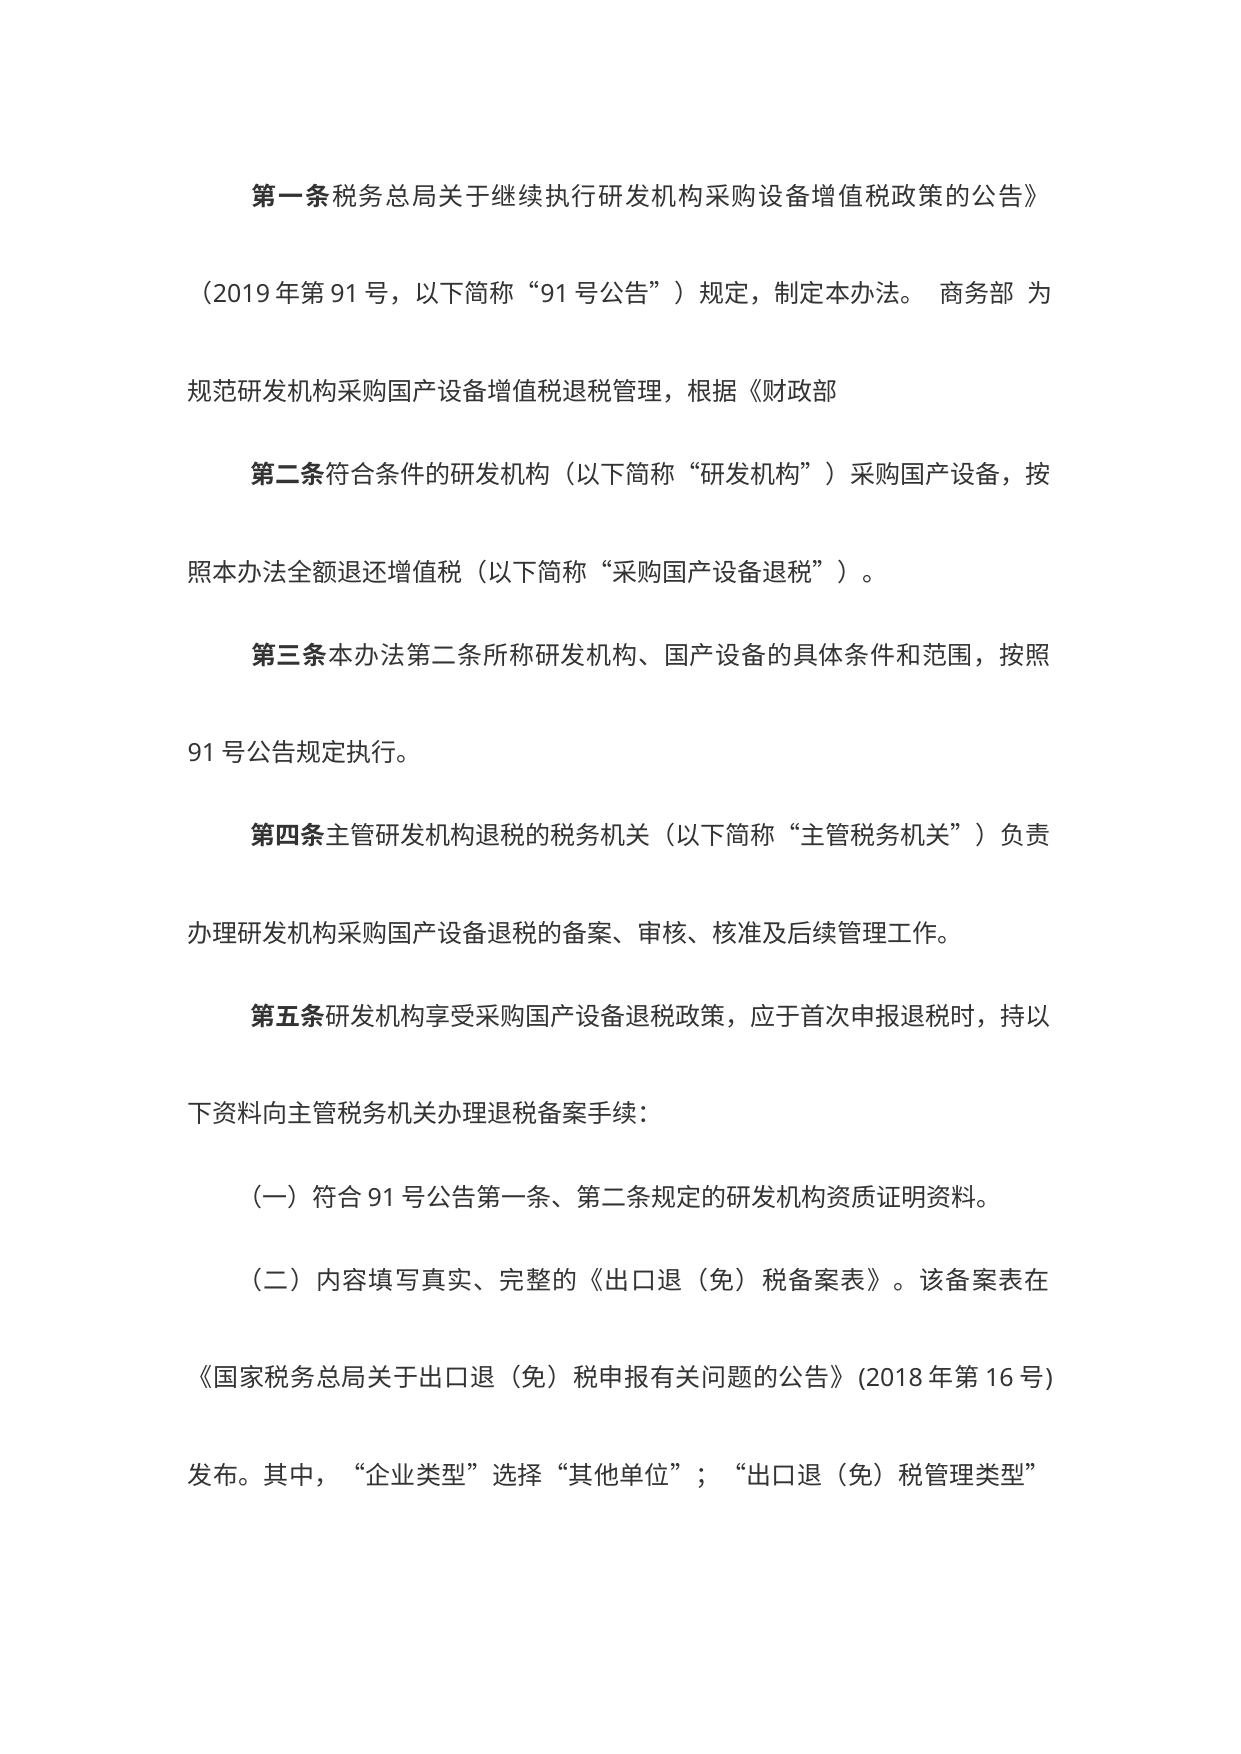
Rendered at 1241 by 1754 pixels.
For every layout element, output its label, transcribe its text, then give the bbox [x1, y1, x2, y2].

text 第三条本办法第二条所称研发机构、国产设备的具体条件和范围，按照91号公告规定执行。 [187, 621, 1053, 783]
text 第五条研发机构享受采购国产设备退税政策，应于首次申报退税时，持以下资料向主管税务机关办理退税备案手续： [187, 982, 1053, 1144]
text 第一条税务总局关于继续执行研发机构采购设备增值税政策的公告》（2019年第91号，以下简称“91号公告”）规定，制定本办法。 商务部 为规范研发机构采购国产设备增值税退税管理，根据《财政部 [187, 162, 1053, 422]
text 第四条主管研发机构退税的税务机关（以下简称“主管税务机关”）负责办理研发机构采购国产设备退税的备案、审核、核准及后续管理工作。 [187, 801, 1053, 964]
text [187, 1246, 1053, 1506]
text （一）符合91号公告第一条、第二条规定的研发机构资质证明资料。 [187, 1163, 1053, 1228]
text 第二条符合条件的研发机构（以下简称“研发机构”）采购国产设备，按照本办法全额退还增值税（以下简称“采购国产设备退税”）。 [187, 440, 1053, 603]
